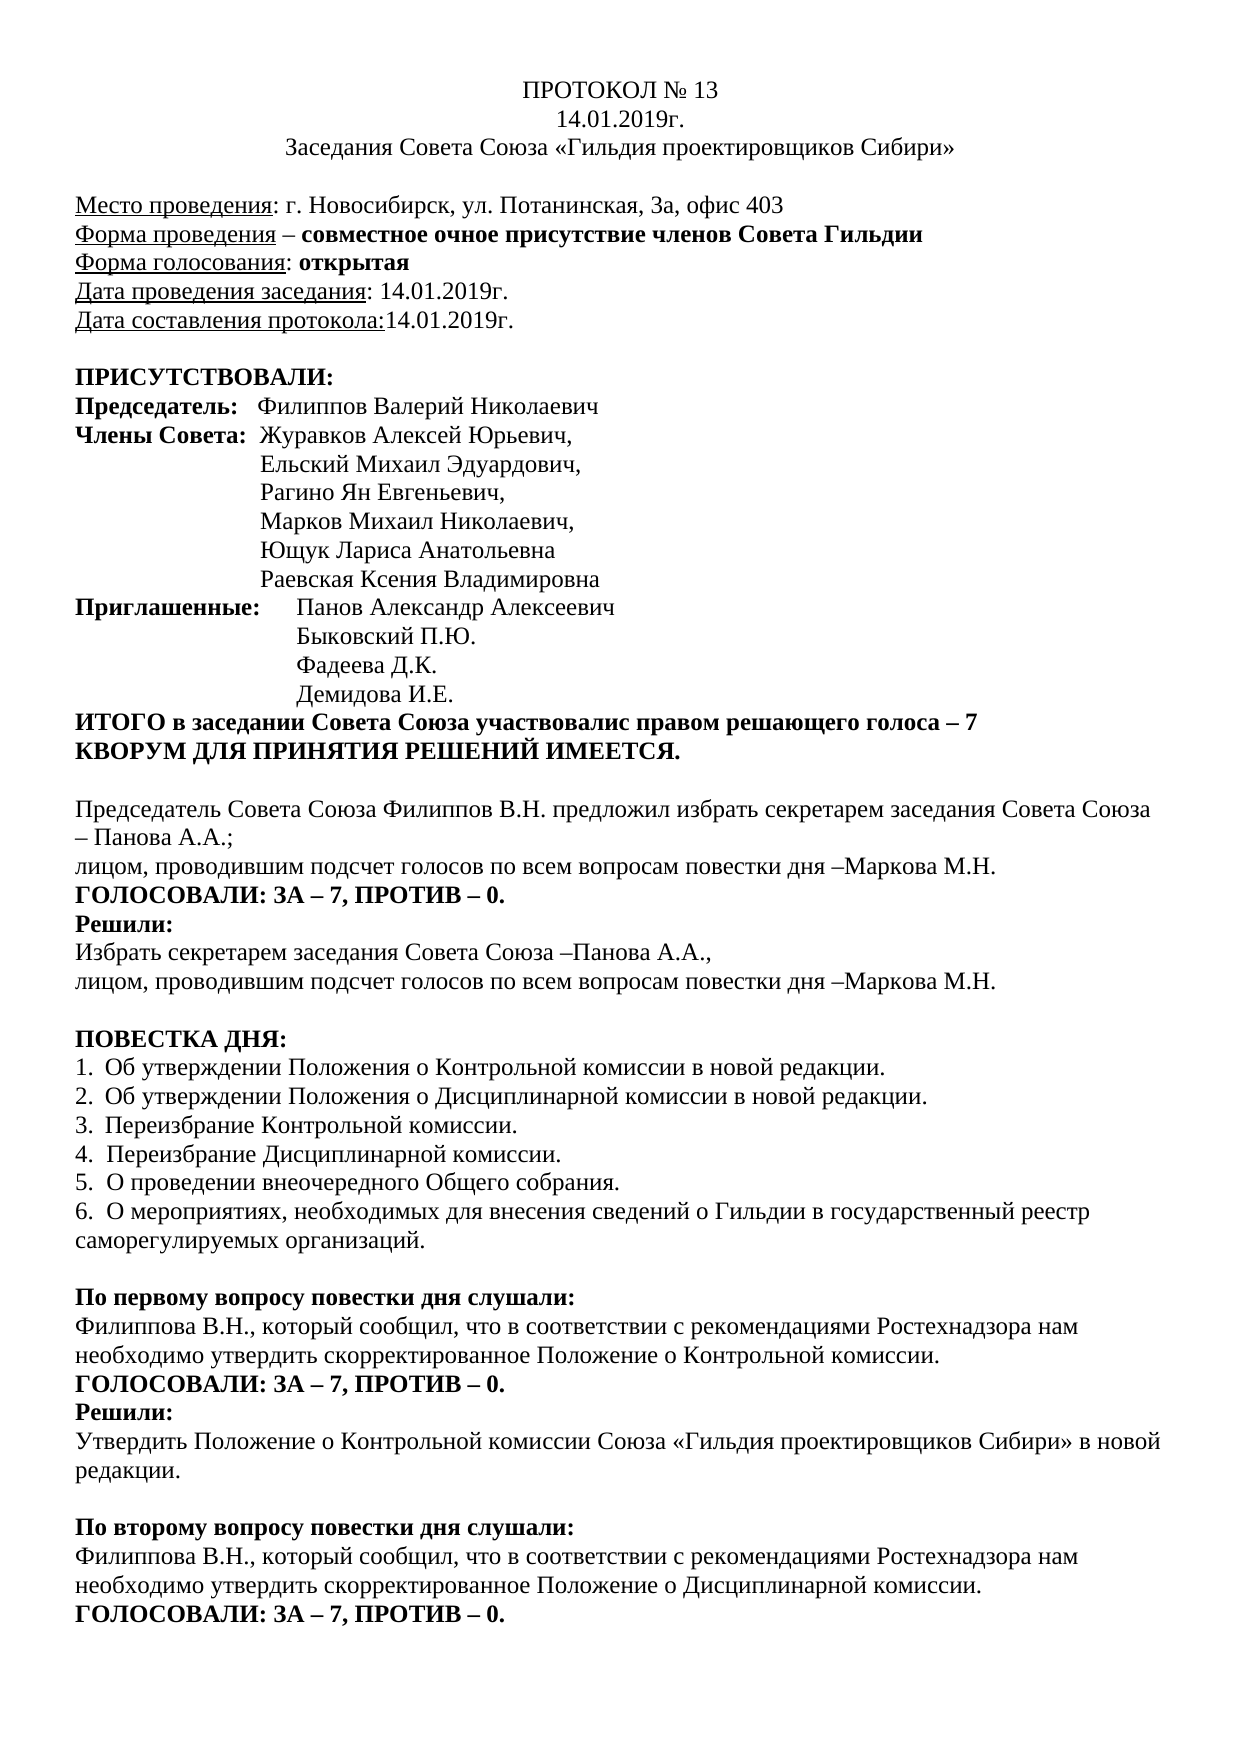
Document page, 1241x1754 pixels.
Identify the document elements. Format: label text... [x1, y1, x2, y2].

text Дата проведения заседания: 14.01.2019г. [75, 276, 1165, 305]
text Избрать секретарем заседания Совета Союза –Панова А.А., [75, 937, 1165, 966]
text КВОРУМ ДЛЯ ПРИНЯТИЯ РЕШЕНИЙ ИМЕЕТСЯ. [75, 736, 1165, 765]
text Председатель Совета Союза Филиппов В.Н. предложил избрать секретарем заседания Совета Союза – Панова А.А.; [75, 794, 1165, 851]
text Быковский П.Ю. [75, 621, 1165, 650]
text ГОЛОСОВАЛИ: ЗА – 7, ПРОТИВ – 0. [75, 1369, 1165, 1397]
list Об утверждении Положения о Дисциплинарной комиссии в новой редакции. [75, 1081, 1165, 1110]
text Приглашенные: Панов Александр Алексеевич [75, 592, 1165, 621]
text ГОЛОСОВАЛИ: ЗА – 7, ПРОТИВ – 0. [75, 1599, 1165, 1627]
text лицом, проводившим подсчет голосов по всем вопросам повестки дня –Маркова М.Н. [75, 966, 1165, 995]
list По второму вопросу повестки дня слушали: [75, 1512, 1165, 1541]
text Форма проведения – совместное очное присутствие членов Совета Гильдии [75, 219, 1165, 247]
text Рагино Ян Евгеньевич, [149, 477, 1165, 506]
list Утвердить Положение о Контрольной комиссии Союза «Гильдия проектировщиков Сибири» в новой редакции. [75, 1426, 1165, 1484]
text 4. Переизбрание Дисциплинарной комиссии. [75, 1139, 1165, 1167]
text Дата составления протокола:14.01.2019г. [75, 305, 1165, 334]
text лицом, проводившим подсчет голосов по всем вопросам повестки дня –Маркова М.Н. [75, 851, 1165, 880]
text 5. О проведении внеочередного Общего собрания. [75, 1167, 1165, 1196]
text Ющук Лариса Анатольевна [149, 535, 1165, 564]
text Члены Совета: Журавков Алексей Юрьевич, [75, 420, 1165, 449]
text Решили: [75, 1397, 1165, 1426]
text Решили: [75, 909, 1165, 937]
list Об утверждении Положения о Контрольной комиссии в новой редакции. [75, 1052, 1165, 1081]
text 14.01.2019г. [75, 104, 1165, 132]
list По первому вопросу повестки дня слушали: [75, 1282, 1165, 1311]
text ИТОГО в заседании Совета Союза участвовалис правом решающего голоса – 7 [75, 707, 1165, 736]
text Место проведения: г. Новосибирск, ул. Потанинская, 3а, офис 403 [75, 190, 1165, 219]
list Переизбрание Контрольной комиссии. [75, 1110, 1165, 1139]
text Ельский Михаил Эдуардович, [149, 449, 1165, 477]
text ГОЛОСОВАЛИ: ЗА – 7, ПРОТИВ – 0. [75, 880, 1165, 909]
text Председатель: Филиппов Валерий Николаевич [75, 391, 1165, 420]
text Форма голосования: открытая [75, 247, 1165, 276]
text Заседания Совета Союза «Гильдия проектировщиков Сибири» [75, 132, 1165, 161]
text Демидова И.Е. [75, 679, 1165, 707]
text ПОВЕСТКА ДНЯ: [75, 1024, 1165, 1052]
text Фадеева Д.К. [75, 650, 1165, 679]
text Марков Михаил Николаевич, [149, 506, 1165, 535]
text Раевская Ксения Владимировна [178, 564, 1165, 592]
text Филиппова В.Н., который сообщил, что в соответствии с рекомендациями Ростехнадзора нам необходимо утвердить скорректированное Положение о Контрольной комиссии. [75, 1311, 1165, 1369]
text Филиппова В.Н., который сообщил, что в соответствии с рекомендациями Ростехнадзора нам необходимо утвердить скорректированное Положение о Дисциплинарной комиссии. [75, 1541, 1165, 1599]
text 6. О мероприятиях, необходимых для внесения сведений о Гильдии в государственный реестр саморегулируемых организаций. [75, 1196, 1165, 1254]
text ПРОТОКОЛ № 13 [75, 75, 1165, 104]
text ПРИСУТСТВОВАЛИ: [75, 362, 1165, 391]
